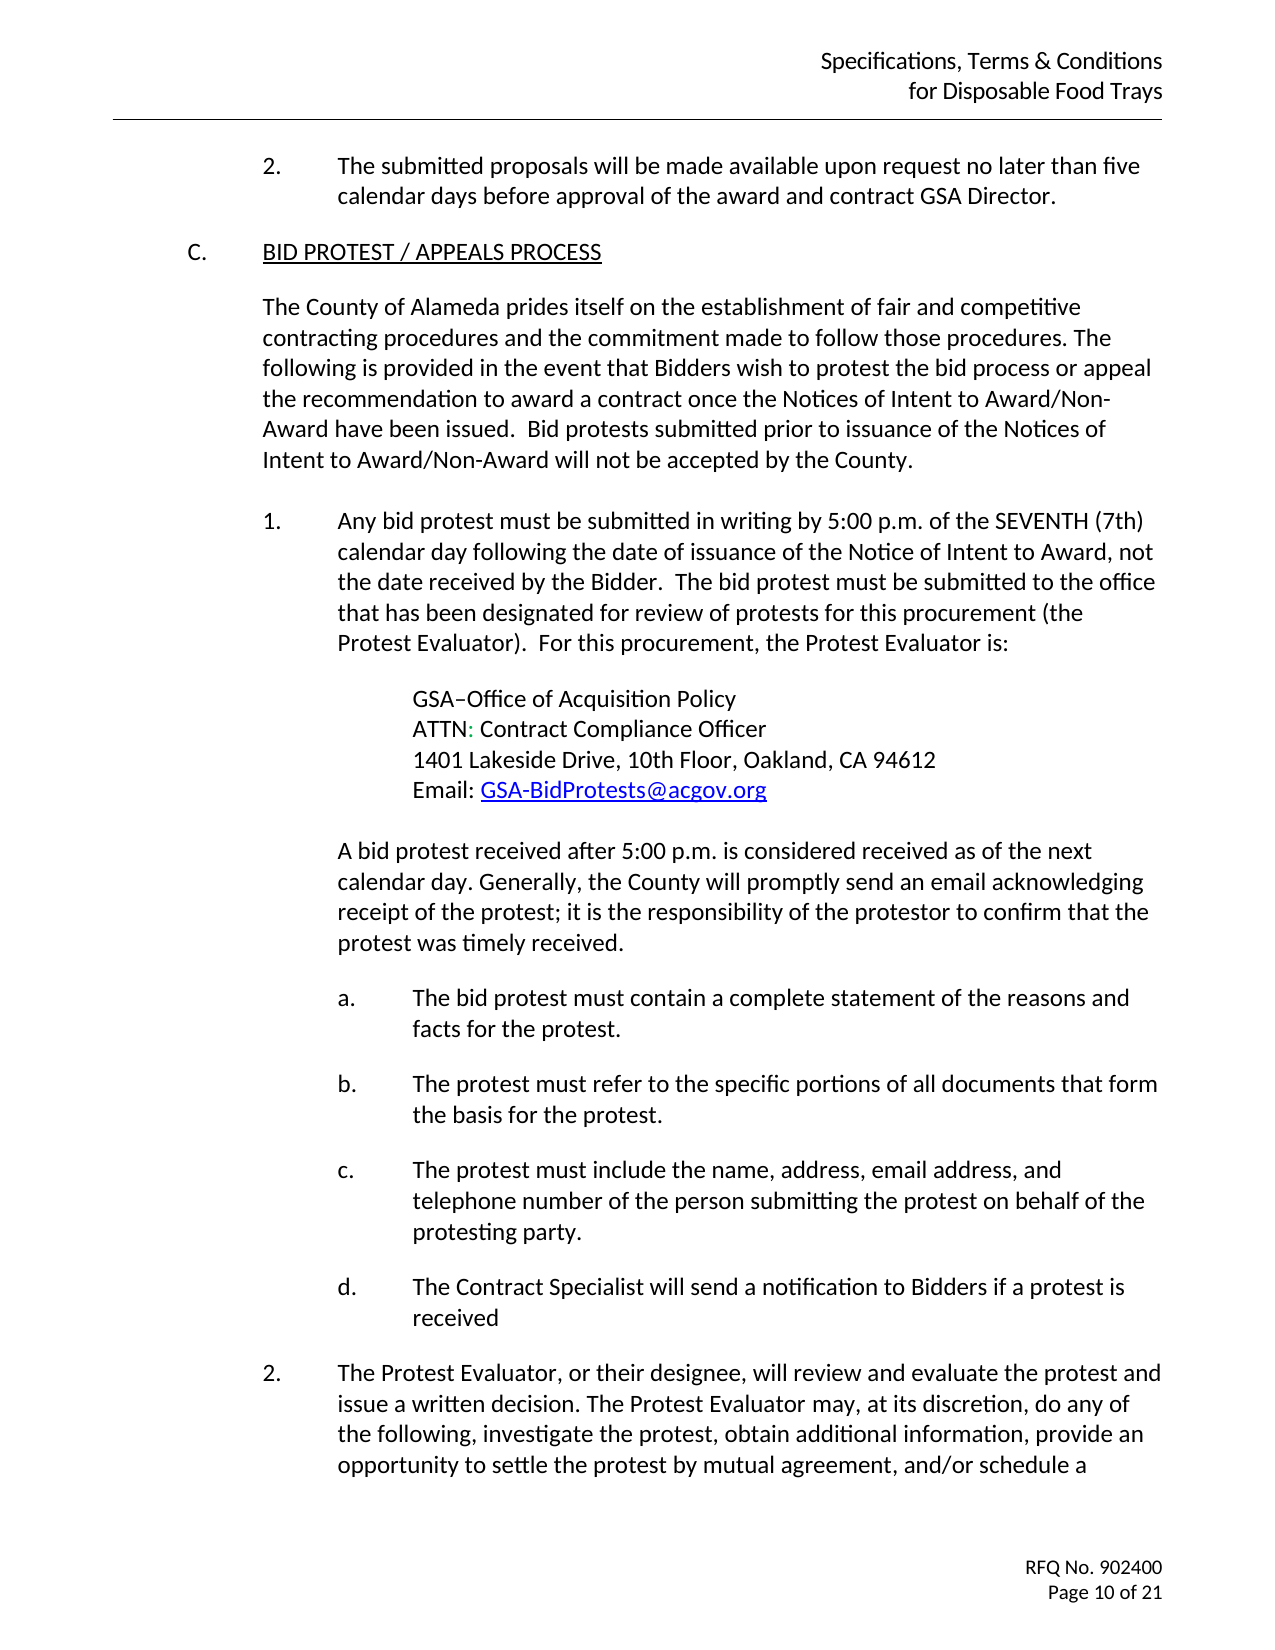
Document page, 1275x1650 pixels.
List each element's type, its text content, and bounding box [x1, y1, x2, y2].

list A bid protest received after 5:00 p.m. is considered received as of the next calendar day. Generally, the County will promptly send an email acknowledging receipt of the protest; it is the responsibility of the protestor to confirm that the protest was timely received. [337, 835, 1162, 957]
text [262, 1357, 1162, 1479]
subtitle Bid Protest / Appeals Process [187, 236, 1162, 267]
text The Contract Specialist will send a notification to Bidders if a protest is received [337, 1271, 1162, 1332]
text The County of Alameda prides itself on the establishment of fair and competitive contracting procedures and the commitment made to follow those procedures. The following is provided in the event that Bidders wish to protest the bid process or appeal the recommendation to award a contract once the Notices of Intent to Award/Non-Award have been issued. Bid protests submitted prior to issuance of the Notices of Intent to Award/Non-Award will not be accepted by the County. [262, 292, 1162, 475]
text The protest must refer to the specific portions of all documents that form the basis for the protest. [337, 1068, 1162, 1129]
list 1401 Lakeside Drive, 10th Floor, Oakland, CA 94612 [412, 744, 1162, 774]
list Email: GSA-BidProtests@acgov.org [412, 774, 1162, 805]
list GSA–Office of Acquisition Policy [412, 683, 1162, 713]
text The protest must include the name, address, email address, and telephone number of the person submitting the protest on behalf of the protesting party. [337, 1154, 1162, 1246]
text Any bid protest must be submitted in writing by 5:00 p.m. of the SEVENTH (7th) calendar day following the date of issuance of the Notice of Intent to Award, not the date received by the Bidder. The bid protest must be submitted to the office that has been designated for review of protests for this procurement (the Protest Evaluator). For this procurement, the Protest Evaluator is: [262, 505, 1162, 658]
list ATTN: Contract Compliance Officer [412, 713, 1162, 744]
text The submitted proposals will be made available upon request no later than five calendar days before approval of the award and contract GSA Director. [262, 150, 1162, 211]
text The bid protest must contain a complete statement of the reasons and facts for the protest. [337, 982, 1162, 1043]
